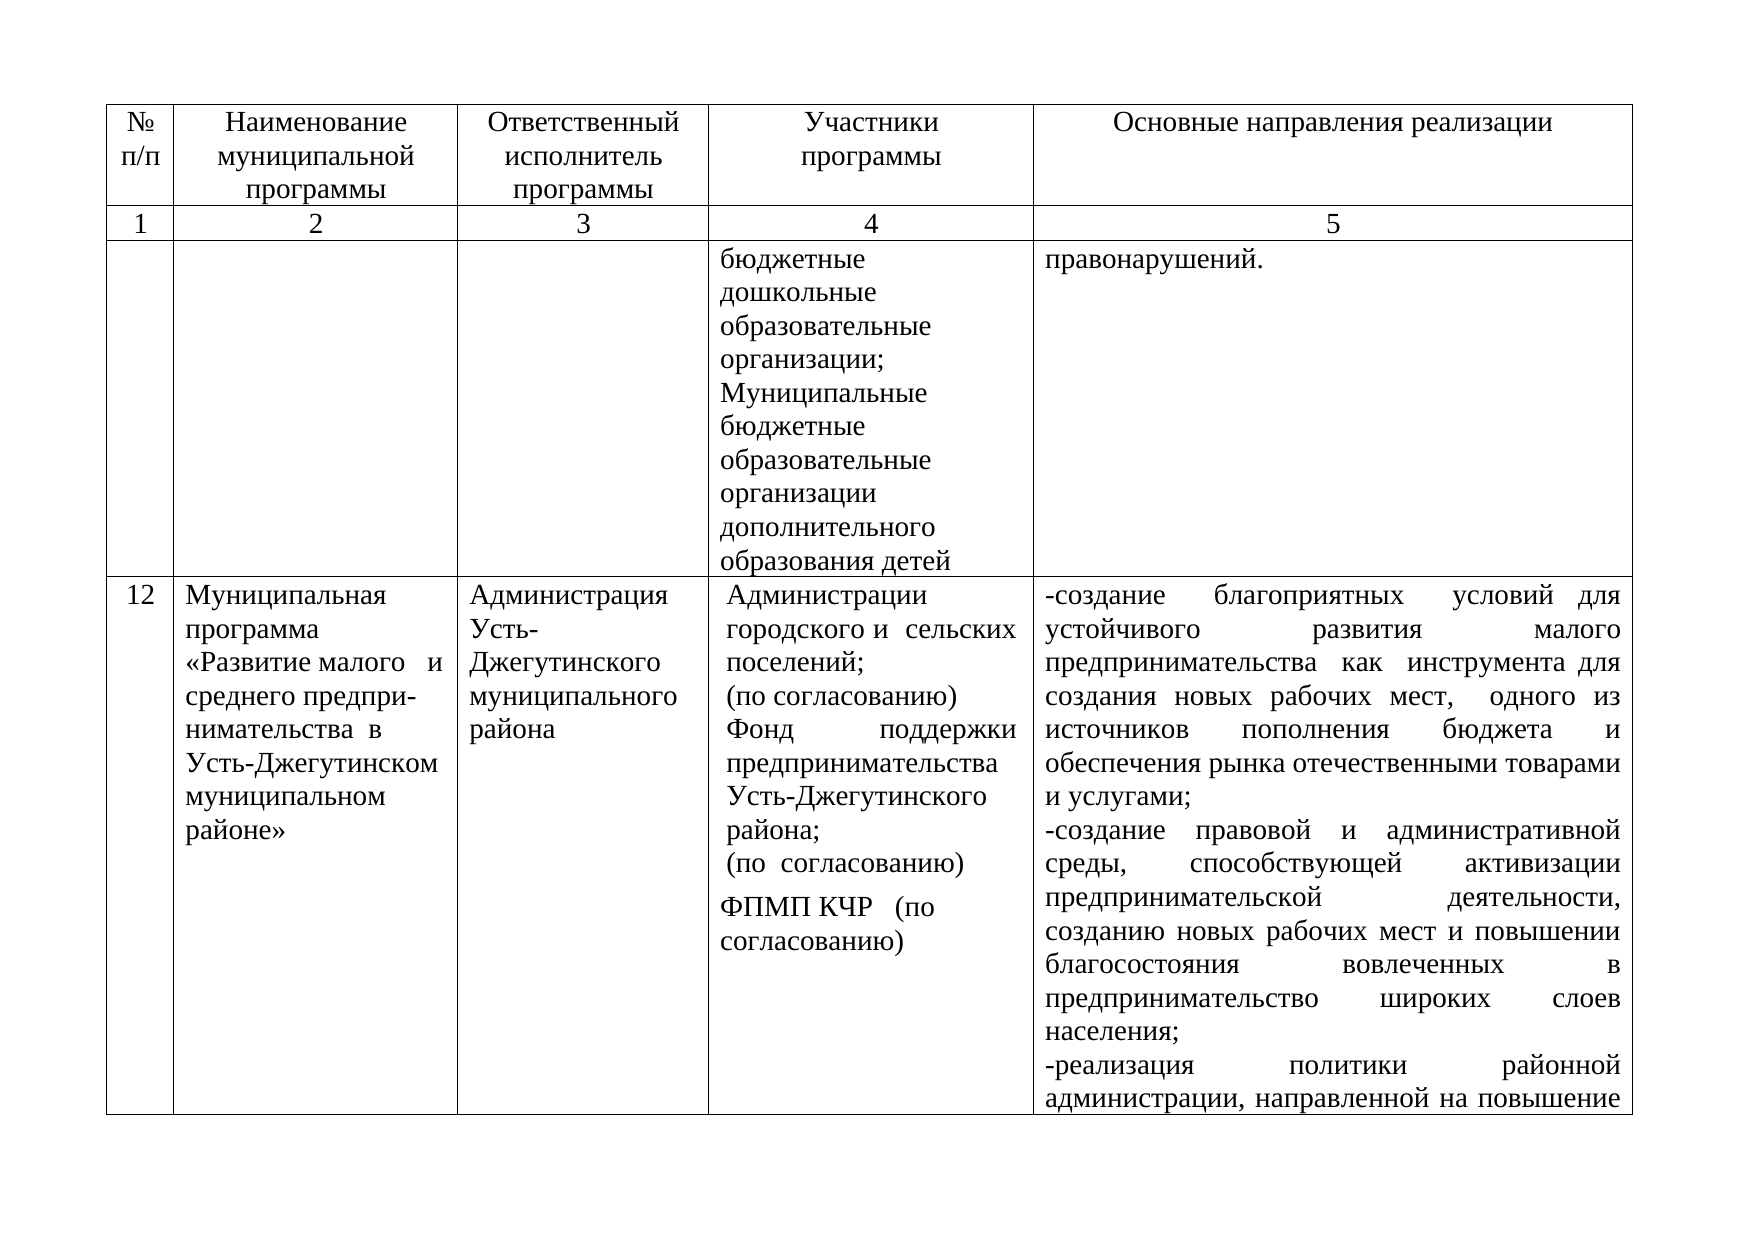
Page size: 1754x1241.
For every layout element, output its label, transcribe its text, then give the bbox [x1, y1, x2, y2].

table_header № п/п [107, 105, 173, 205]
table_cell 5 [1034, 206, 1632, 240]
table_header Ответственный исполнитель программы [458, 105, 708, 205]
table_header Участники программы [709, 105, 1033, 205]
table_header Основные направления реализации [1034, 105, 1632, 205]
table_header Наименование муниципальной программы [174, 105, 457, 205]
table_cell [709, 577, 1033, 1114]
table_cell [458, 241, 708, 576]
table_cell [458, 577, 708, 1114]
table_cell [709, 241, 1033, 576]
table_cell 4 [709, 206, 1033, 240]
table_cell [1034, 241, 1632, 576]
table_cell 2 [174, 206, 457, 240]
table_cell 12 [107, 577, 173, 1114]
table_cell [174, 577, 457, 1114]
table_cell 11 [107, 241, 173, 576]
table_cell 1 [107, 206, 173, 240]
table_cell 3 [458, 206, 708, 240]
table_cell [174, 241, 457, 576]
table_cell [1034, 577, 1632, 1114]
